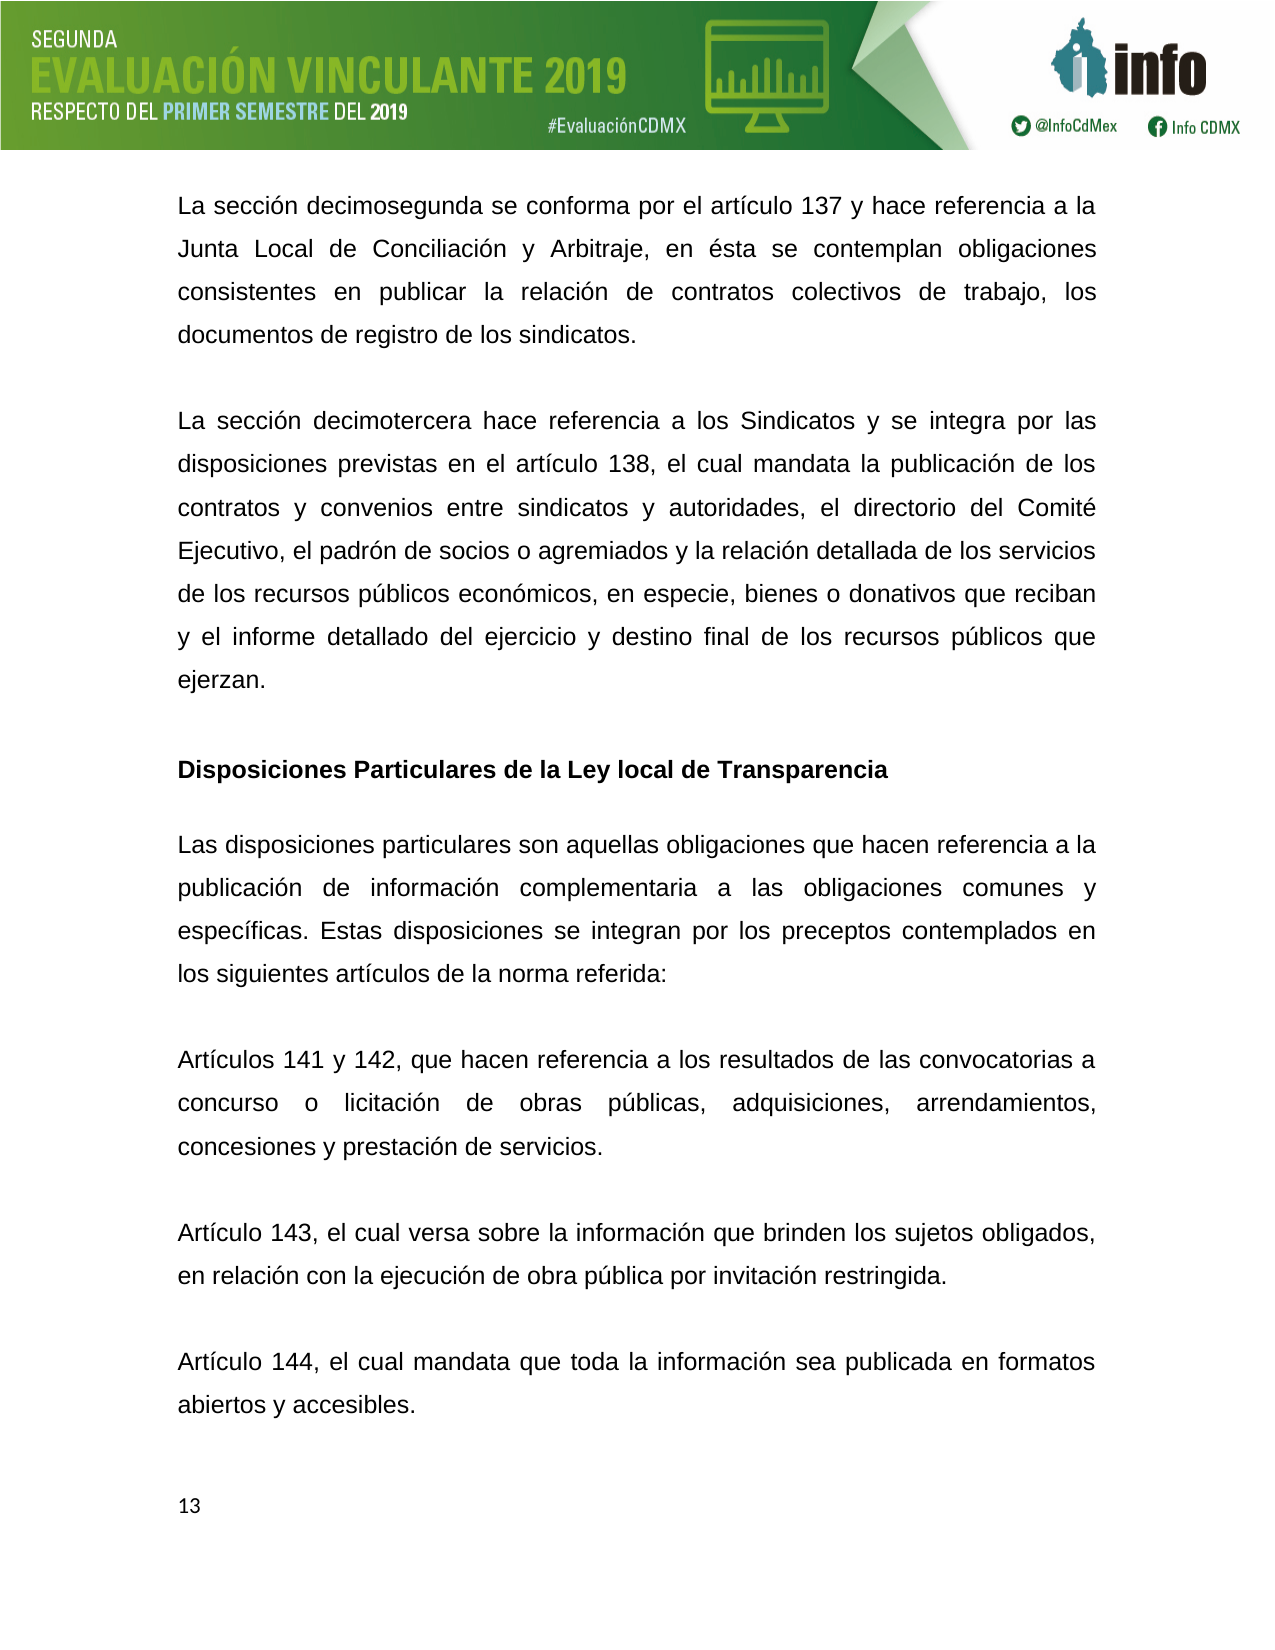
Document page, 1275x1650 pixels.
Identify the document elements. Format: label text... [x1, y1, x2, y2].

picture [0, 1, 1274, 150]
text Las disposiciones particulares son aquellas obligaciones que hacen referencia a la publicación de información complementaria a las obligaciones comunes y específicas. Estas disposiciones se integran por los preceptos contemplados en los siguientes artículos de la norma referida: [177, 830, 1098, 988]
text Artículos 141 y 142, que hacen referencia a los resultados de las convocatorias a concurso o licitación de obras públicas, adquisiciones, arrendamientos, concesiones y prestación de servicios. [177, 1045, 1098, 1160]
text La sección decimosegunda se conforma por el artículo 137 y hace referencia a la Junta Local de Conciliación y Arbitraje, en ésta se contemplan obligaciones consistentes en publicar la relación de contratos colectivos de trabajo, los documentos de registro de los sindicatos. [177, 191, 1098, 349]
text La sección decimotercera hace referencia a los Sindicatos y se integra por las disposiciones previstas en el artículo 138, el cual mandata la publicación de los contratos y convenios entre sindicatos y autoridades, el directorio del Comité Ejecutivo, el padrón de socios o agremiados y la relación detallada de los servicios de los recursos públicos económicos, en especie, bienes o donativos que reciban y el informe detallado del ejercicio y destino final de los recursos públicos que ejerzan. [177, 406, 1098, 694]
text Artículo 143, el cual versa sobre la información que brinden los sujetos obligados, en relación con la ejecución de obra pública por invitación restringida. [177, 1218, 1098, 1290]
subtitle Disposiciones Particulares de la Ley local de Transparencia [177, 756, 1098, 784]
text Artículo 144, el cual mandata que toda la información sea publicada en formatos abiertos y accesibles. [177, 1347, 1098, 1419]
